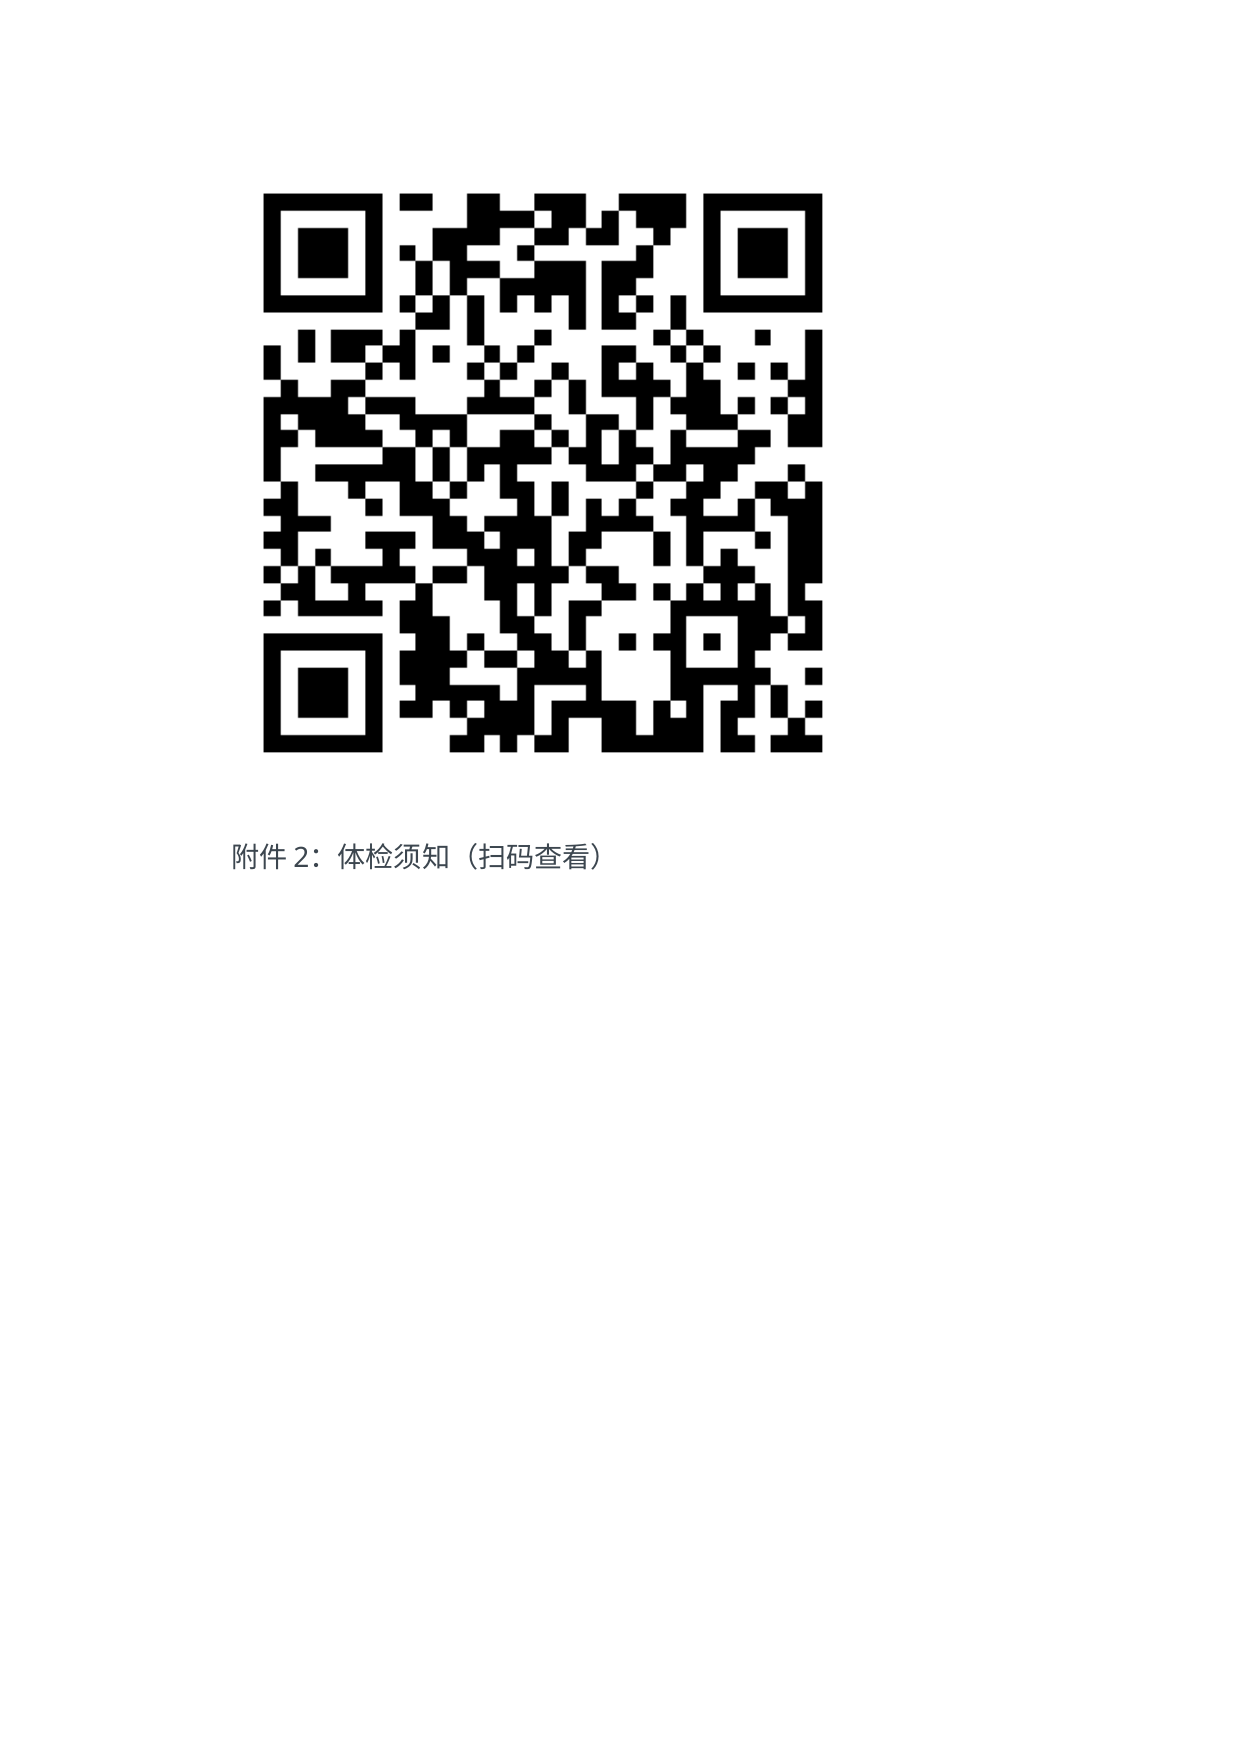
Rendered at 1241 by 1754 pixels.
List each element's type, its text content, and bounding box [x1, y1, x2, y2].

text 附件2：体检须知（扫码查看） [187, 823, 1053, 888]
picture [231, 162, 857, 787]
